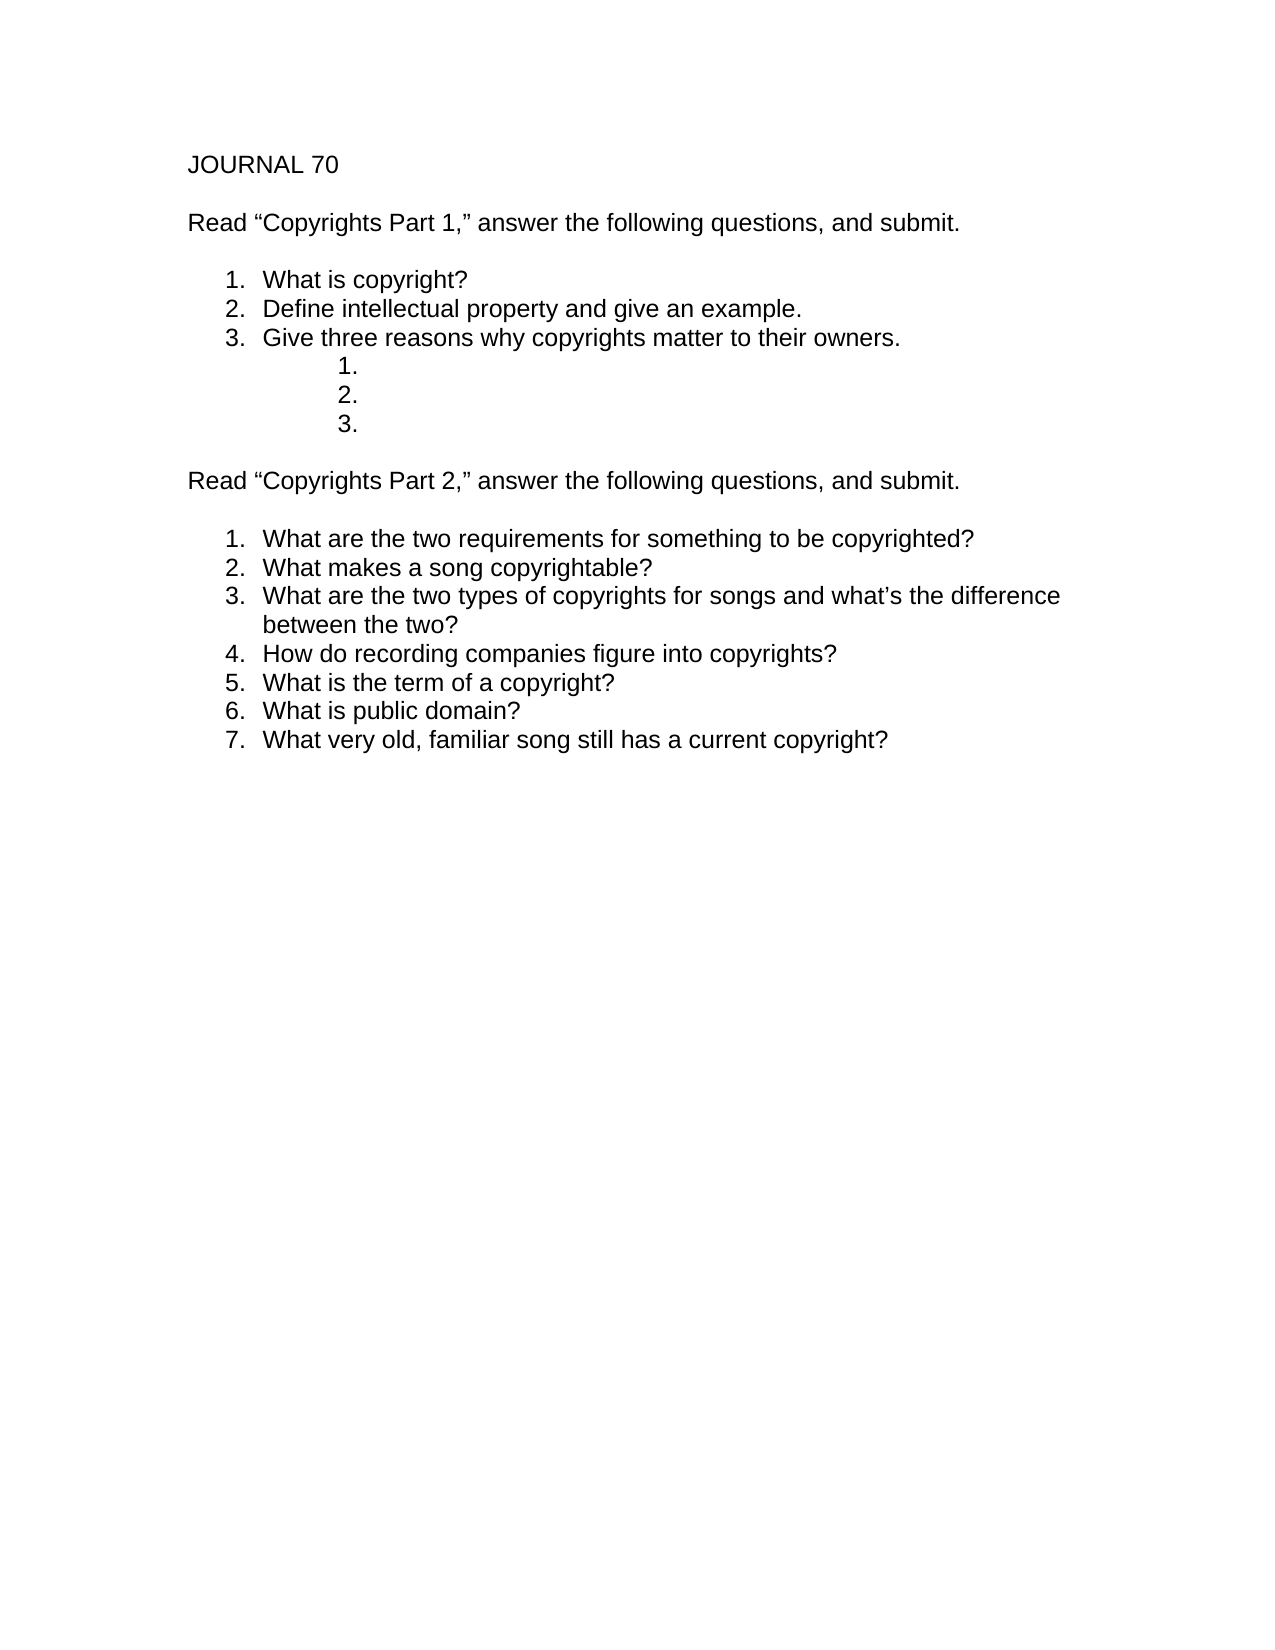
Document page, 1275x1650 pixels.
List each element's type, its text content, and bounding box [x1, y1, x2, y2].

list 3. [337, 409, 1087, 437]
list What are the two requirements for something to be copyrighted? [225, 524, 1087, 552]
list How do recording companies figure into copyrights? [225, 639, 1087, 667]
text JOURNAL 70 [187, 150, 1087, 179]
list What is public domain? [225, 696, 1087, 725]
list What very old, familiar song still has a current copyright? [225, 725, 1087, 754]
list 1. [337, 351, 1087, 380]
list What makes a song copyrightable? [225, 552, 1087, 581]
list What is copyright? [225, 265, 1087, 294]
list Define intellectual property and give an example. [225, 294, 1087, 322]
text Read “Copyrights Part 2,” answer the following questions, and submit. [187, 466, 1087, 495]
list Give three reasons why copyrights matter to their owners. [225, 322, 1087, 351]
list What are the two types of copyrights for songs and what’s the difference between the two? [225, 581, 1087, 639]
list 2. [337, 380, 1087, 409]
list What is the term of a copyright? [225, 667, 1087, 696]
text Read “Copyrights Part 1,” answer the following questions, and submit. [187, 207, 1087, 236]
